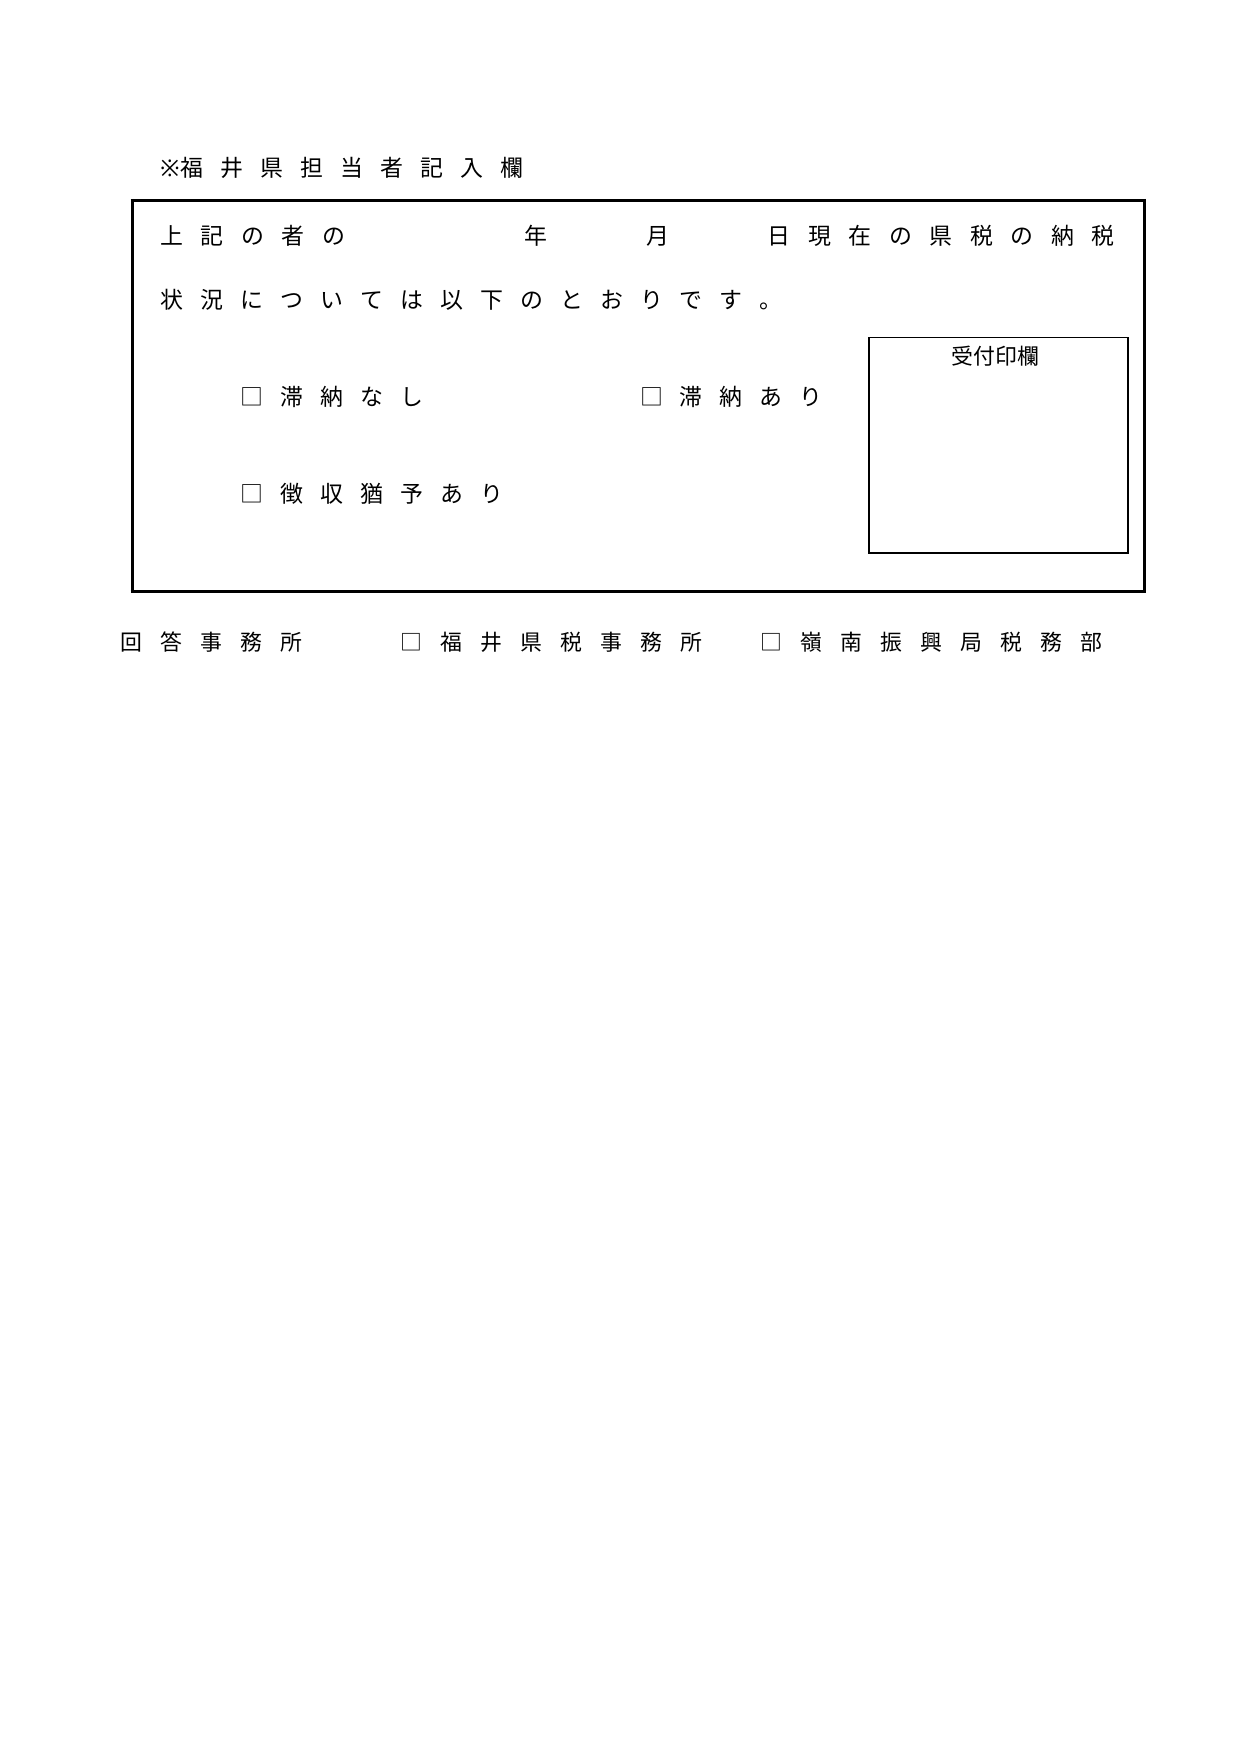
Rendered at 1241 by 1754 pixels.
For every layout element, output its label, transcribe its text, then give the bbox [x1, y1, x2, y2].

text 回答事務所 □福井県税事務所 □嶺南振興局税務部 [120, 593, 1120, 657]
table_header 上記の者の 年 月 日現在の県税の納税状況については以下のとおりです。 □滞納なし □滞納あり □徴収猶予あり [134, 202, 1143, 589]
text ※福井県担当者記入欄 [120, 134, 1120, 199]
